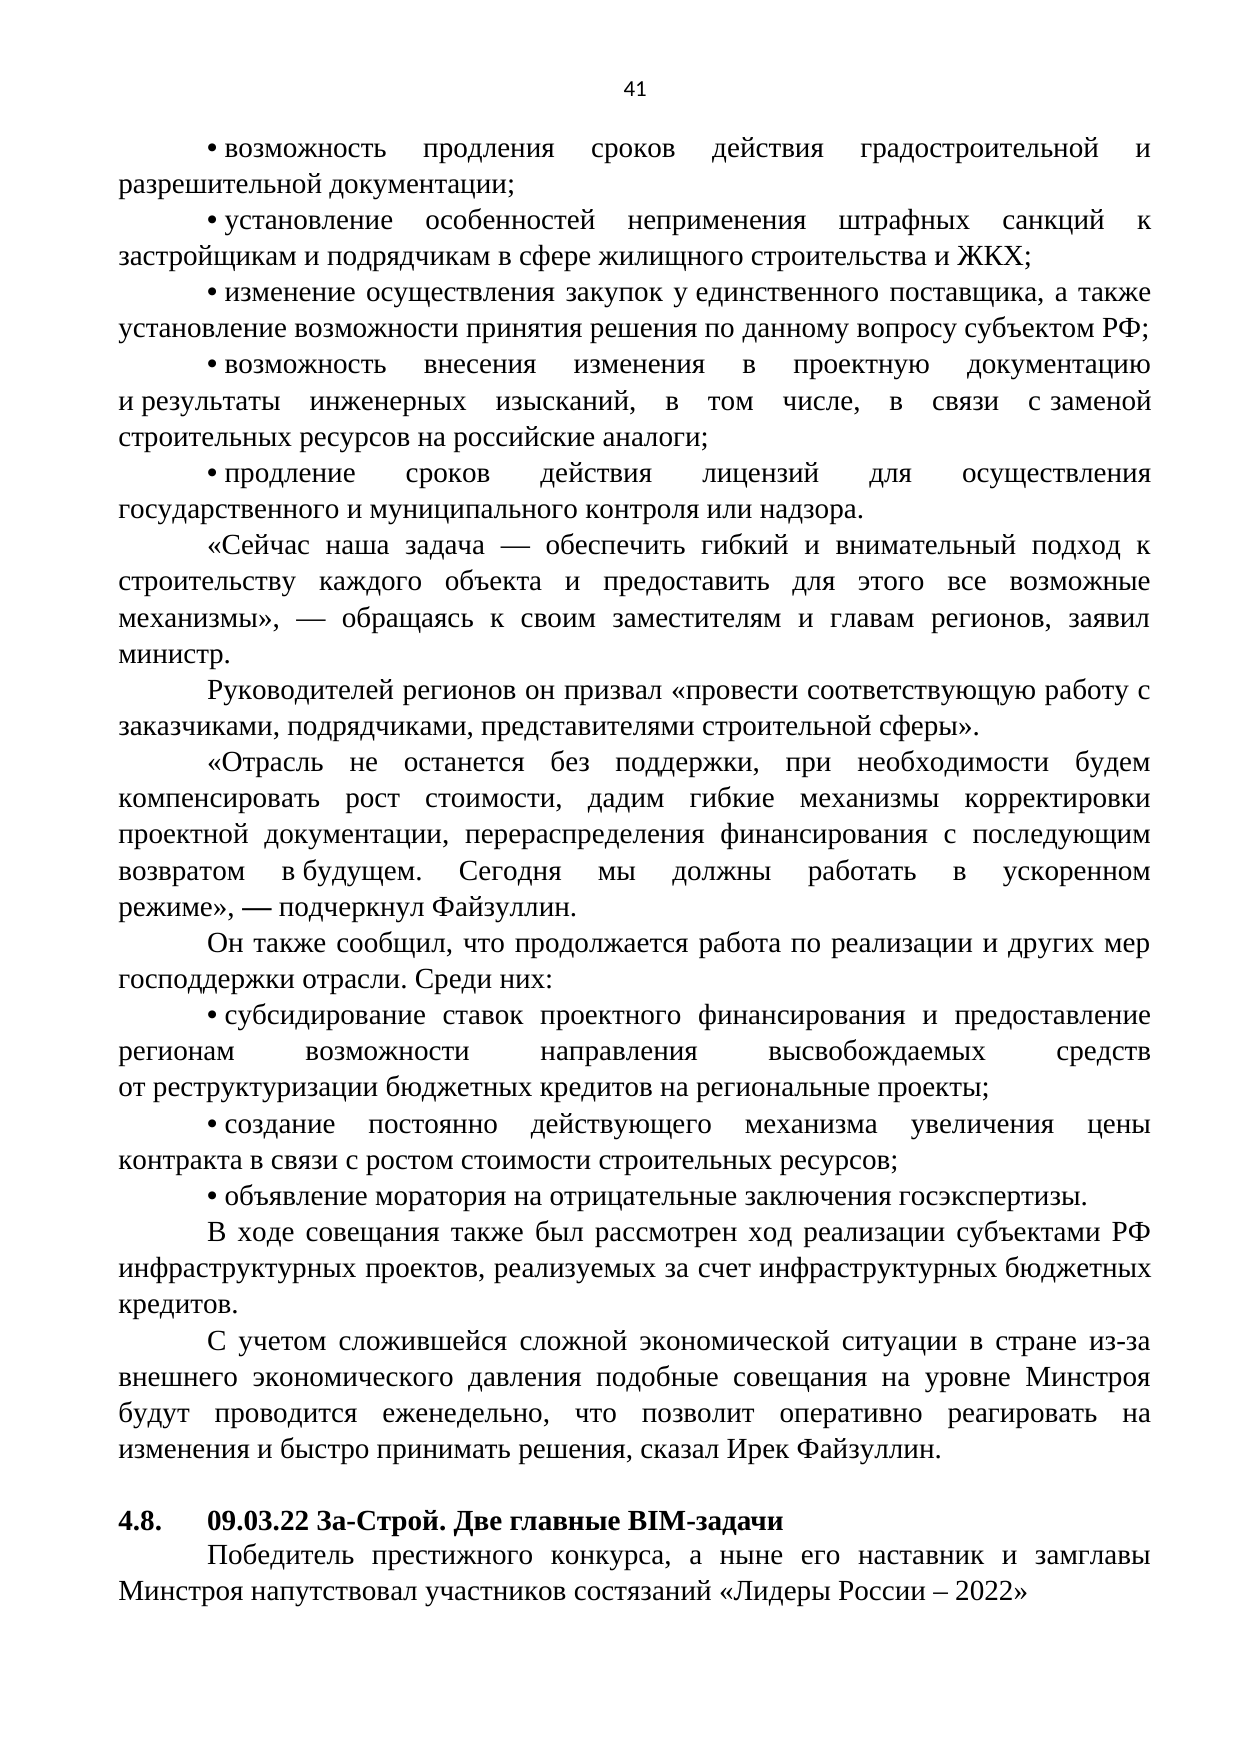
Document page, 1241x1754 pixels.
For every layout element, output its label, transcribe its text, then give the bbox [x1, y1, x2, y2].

text С учетом сложившейся сложной экономической ситуации в стране из-за внешнего экономического давления подобные совещания на уровне Минстроя будут проводится еженедельно, что позволит оперативно реагировать на изменения и быстро принимать решения, сказал Ирек Файзуллин. [118, 1323, 1152, 1464]
text • изменение осуществления закупок у единственного поставщика, а также установление возможности принятия решения по данному вопросу субъектом РФ; [118, 274, 1152, 344]
text «Сейчас наша задача — обеспечить гибкий и внимательный подход к строительству каждого объекта и предоставить для этого все возможные механизмы», — обращаясь к своим заместителям и главам регионов, заявил министр. [118, 527, 1152, 669]
text Он также сообщил, что продолжается работа по реализации и других мер господдержки отрасли. Среди них: [118, 925, 1152, 995]
text • установление особенностей неприменения штрафных санкций к застройщикам и подрядчикам в сфере жилищного строительства и ЖКХ; [118, 202, 1152, 272]
text «Отрасль не останется без поддержки, при необходимости будем компенсировать рост стоимости, дадим гибкие механизмы корректировки проектной документации, перераспределения финансирования с последующим возвратом в будущем. Сегодня мы должны работать в ускоренном режиме», — подчеркнул Файзуллин. [118, 744, 1152, 922]
text • продление сроков действия лицензий для осуществления государственного и муниципального контроля или надзора. [118, 455, 1152, 525]
text • субсидирование ставок проектного финансирования и предоставление регионам возможности направления высвобождаемых средств от реструктуризации бюджетных кредитов на региональные проекты; [118, 997, 1152, 1103]
text Победитель престижного конкурса, а ныне его наставник и замглавы Минстроя напутствовал участников состязаний «Лидеры России – 2022» [118, 1537, 1152, 1607]
text Руководителей регионов он призвал «провести соответствующую работу с заказчиками, подрядчиками, представителями строительной сферы». [118, 672, 1152, 742]
text • возможность продления сроков действия градостроительной и разрешительной документации; [118, 130, 1152, 199]
text • создание постоянно действующего механизма увеличения цены контракта в связи с ростом стоимости строительных ресурсов; [118, 1106, 1152, 1175]
text • возможность внесения изменения в проектную документацию и результаты инженерных изысканий, в том числе, в связи с заменой строительных ресурсов на российские аналоги; [118, 347, 1152, 452]
text • объявление моратория на отрицательные заключения госэкспертизы. [118, 1178, 1152, 1212]
text В ходе совещания также был рассмотрен ход реализации субъектами РФ инфраструктурных проектов, реализуемых за счет инфраструктурных бюджетных кредитов. [118, 1214, 1152, 1320]
subtitle 09.03.22 За-Строй. Две главные BIM-задачи [118, 1503, 1152, 1537]
